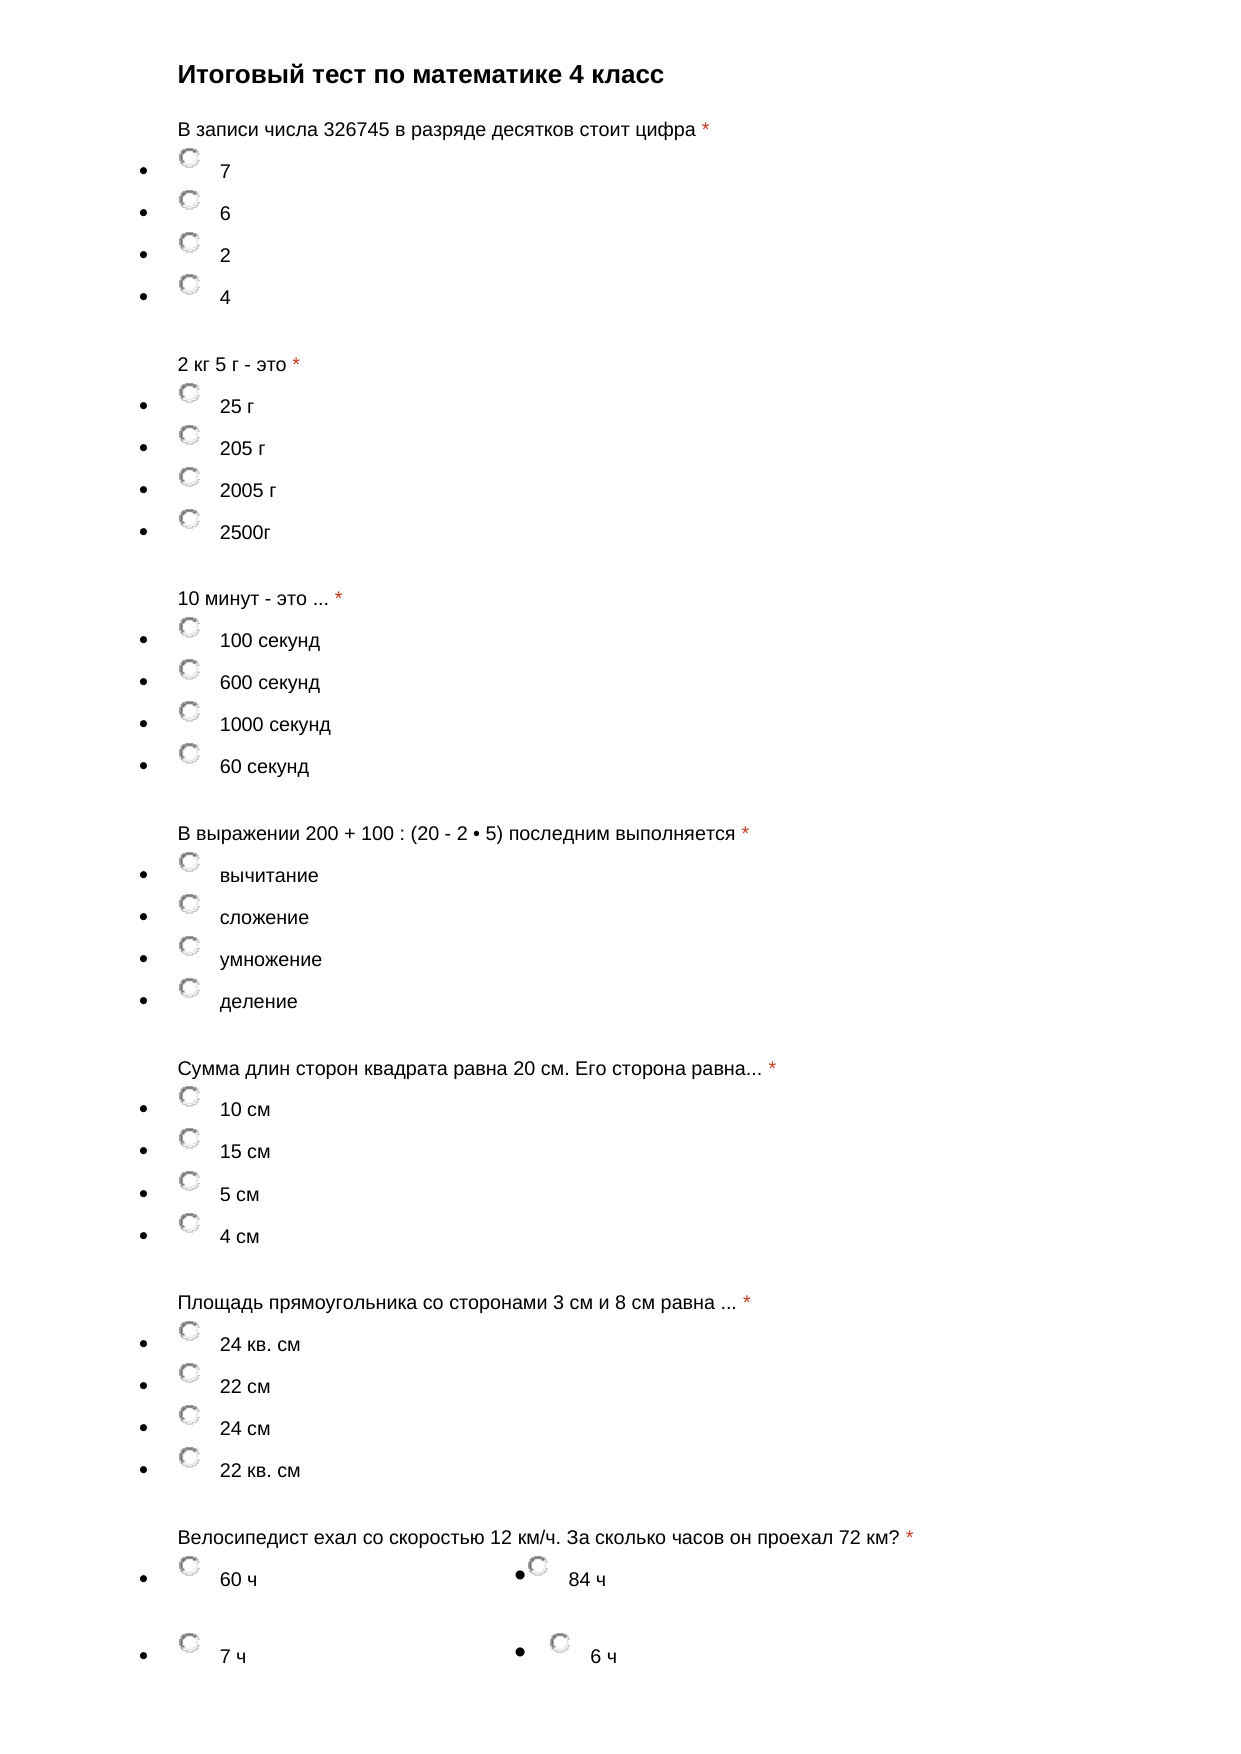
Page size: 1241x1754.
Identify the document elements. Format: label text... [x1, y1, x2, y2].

list 1000 секунд [140, 694, 1152, 736]
list 5 см [140, 1163, 1152, 1205]
list 2005 г [140, 459, 1152, 502]
list 2 [140, 225, 1152, 267]
list вычитание [140, 844, 1152, 887]
list 15 см [140, 1121, 1152, 1163]
list 24 см [140, 1398, 1152, 1440]
text 2 кг 5 г - это * [177, 353, 1152, 375]
text В выражении 200 + 100 : (20 - 2 • 5) последним выполняется * [177, 822, 1152, 844]
list 22 кв. см [140, 1440, 1152, 1482]
list 205 г [140, 417, 1152, 459]
text В записи числа 326745 в разряде десятков стоит цифра * [177, 118, 1152, 141]
list 600 секунд [140, 652, 1152, 694]
list 60 секунд [140, 736, 1152, 778]
list 25 г [140, 375, 1152, 417]
list 2500г [140, 502, 1152, 544]
list 6 [140, 183, 1152, 225]
list 4 [140, 267, 1152, 309]
list умножение [140, 929, 1152, 971]
text Площадь прямоугольника со сторонами 3 см и 8 см равна ... * [177, 1291, 1152, 1314]
text Сумма длин сторон квадрата равна 20 см. Его сторона равна... * [177, 1056, 1152, 1079]
list 100 секунд [140, 610, 1152, 652]
list 4 см [140, 1205, 1152, 1247]
list 22 см [140, 1356, 1152, 1398]
list 7 [140, 141, 1152, 183]
list деление [140, 971, 1152, 1013]
list 10 см [140, 1079, 1152, 1121]
list 7 ч • 6 ч [140, 1626, 1152, 1670]
text Итоговый тест по математике 4 класс [177, 59, 1152, 89]
text 10 минут - это ... * [177, 587, 1152, 610]
list 24 кв. см [140, 1314, 1152, 1356]
list 60 ч •84 ч [140, 1548, 1152, 1593]
list сложение [140, 887, 1152, 929]
text Велосипедист ехал со скоростью 12 км/ч. За сколько часов он проехал 72 км? * [177, 1526, 1152, 1548]
